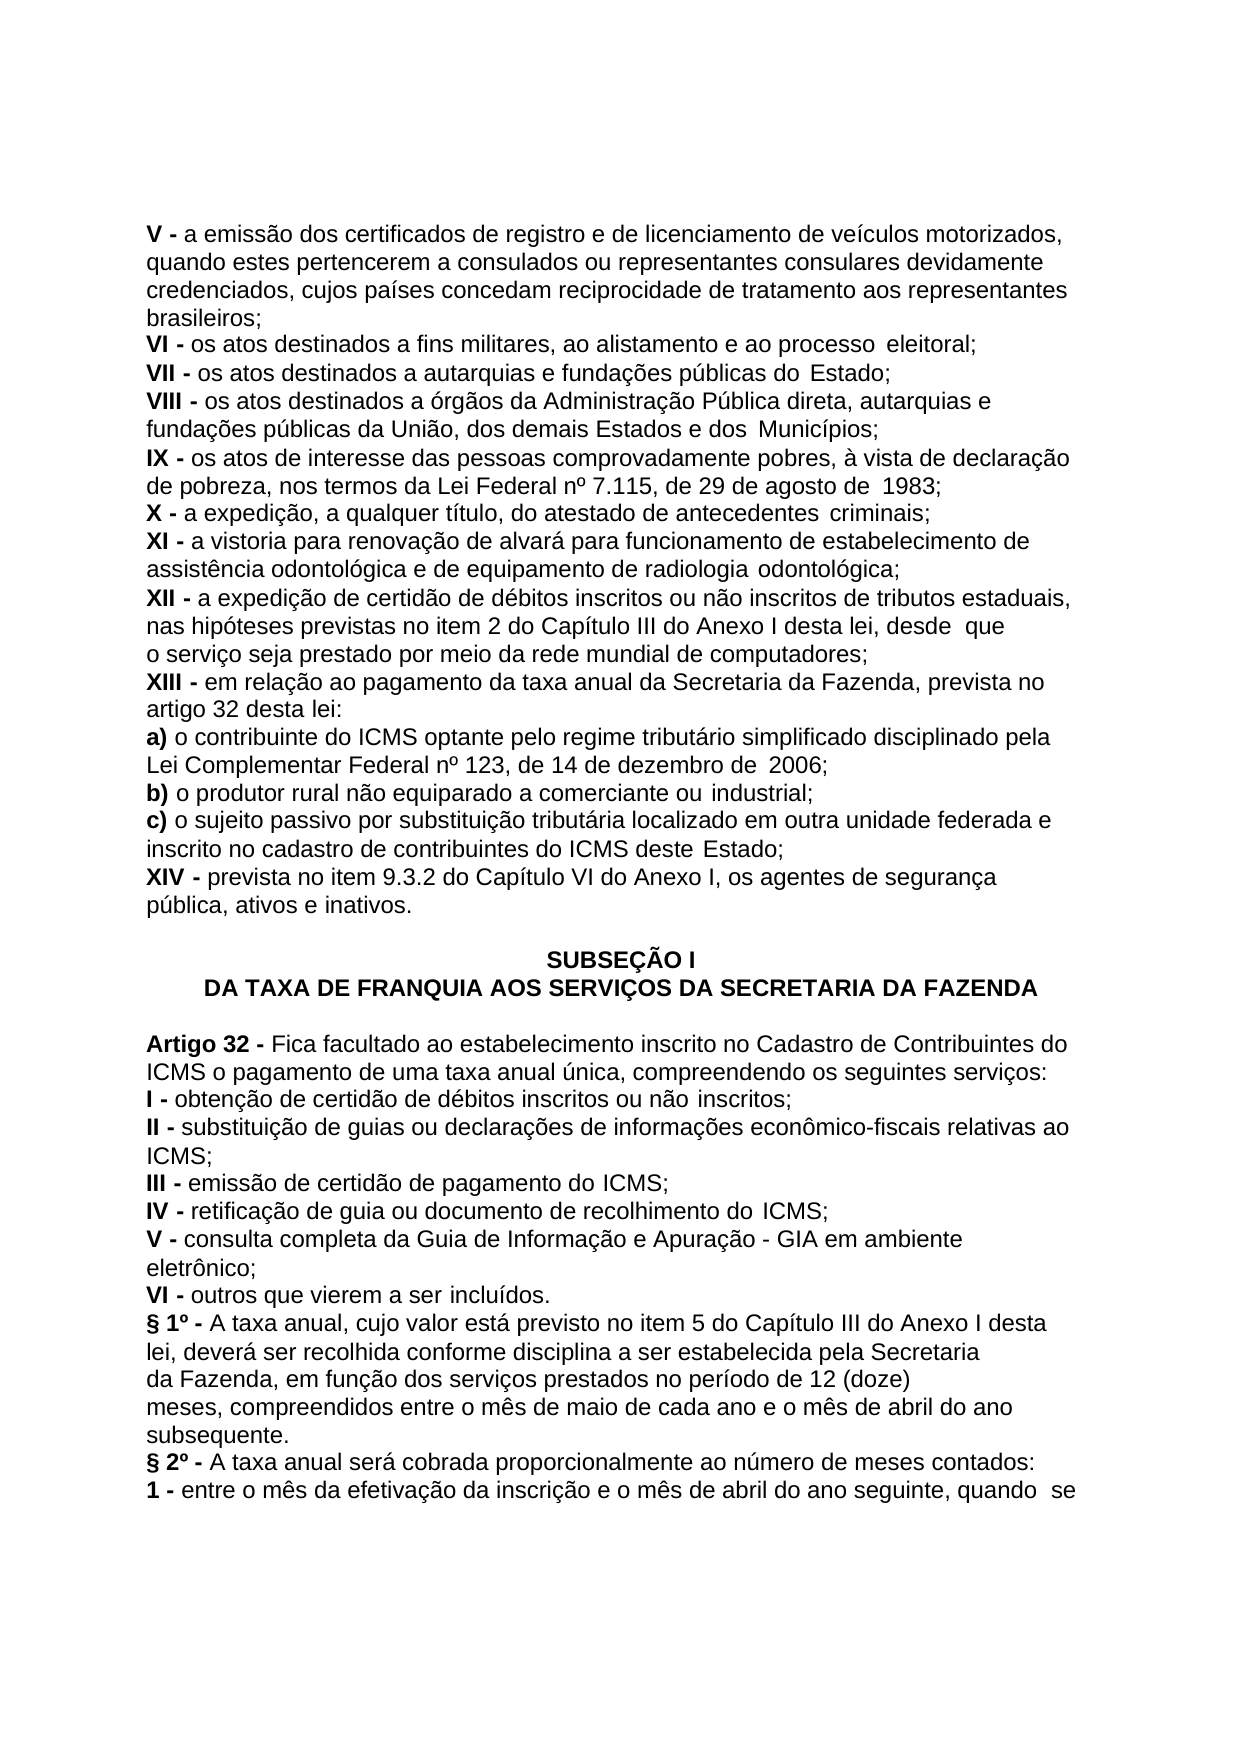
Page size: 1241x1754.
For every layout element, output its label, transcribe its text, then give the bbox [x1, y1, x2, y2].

list - a emissão dos certificados de registro e de licenciamento de veículos motorizados, quando estes pertencerem a consulados ou representantes consulares devidamente credenciados, cujos países concedam reciprocidade de tratamento aos representantes brasileiros; [146, 220, 1084, 331]
text meses, compreendidos entre o mês de maio de cada ano e o mês de abril do ano subsequente. [146, 1393, 1105, 1449]
text da Fazenda, em função dos serviços prestados no período de 12 (doze) [146, 1366, 1184, 1393]
list - retificação de guia ou documento de recolhimento do ICMS; [146, 1197, 1184, 1225]
list - a vistoria para renovação de alvará para funcionamento de estabelecimento de assistência odontológica e de equipamento de radiologia odontológica; [146, 527, 1045, 583]
list - em relação ao pagamento da taxa anual da Secretaria da Fazenda, prevista no artigo 32 desta lei: [146, 667, 1060, 723]
list - prevista no item 9.3.2 do Capítulo VI do Anexo I, os agentes de segurança pública, ativos e inativos. [146, 863, 1011, 919]
text o serviço seja prestado por meio da rede mundial de computadores; [146, 640, 1184, 667]
list - consulta completa da Guia de Informação e Apuração - GIA em ambiente eletrônico; [146, 1225, 977, 1281]
list - a expedição de certidão de débitos inscritos ou não inscritos de tributos estaduais, nas hipóteses previstas no item 2 do Capítulo III do Anexo I desta lei, desde que [146, 584, 1087, 639]
list - os atos destinados a fins militares, ao alistamento e ao processo eleitoral; [146, 331, 1184, 358]
text § 1º - A taxa anual, cujo valor está previsto no item 5 do Capítulo III do Anexo I desta lei, deverá ser recolhida conforme disciplina a ser estabelecida pela Secretaria [146, 1309, 1069, 1365]
list - substituição de guias ou declarações de informações econômico-fiscais relativas ao ICMS; [146, 1113, 1086, 1169]
list - os atos destinados a órgãos da Administração Pública direta, autarquias e fundações públicas da União, dos demais Estados e dos Municípios; [146, 387, 1006, 443]
list - obtenção de certidão de débitos inscritos ou não inscritos; [146, 1086, 1184, 1113]
list - a expedição, a qualquer título, do atestado de antecedentes criminais; [146, 500, 1184, 527]
subtitle SUBSEÇÃO I [201, 946, 1041, 973]
text DA TAXA DE FRANQUIA AOS SERVIÇOS DA SECRETARIA DA FAZENDA [201, 973, 1041, 1001]
list o produtor rural não equiparado a comerciante ou industrial; [146, 780, 1184, 806]
text § 2º - A taxa anual será cobrada proporcionalmente ao número de meses contados: [146, 1449, 1184, 1476]
list o contribuinte do ICMS optante pelo regime tributário simplificado disciplinado pela Lei Complementar Federal nº 123, de 14 de dezembro de 2006; [146, 723, 1067, 779]
text Artigo 32 - Fica facultado ao estabelecimento inscrito no Cadastro de Contribuintes do ICMS o pagamento de uma taxa anual única, compreendendo os seguintes serviços: [146, 1030, 1105, 1086]
list - outros que vierem a ser incluídos. [146, 1282, 1184, 1309]
list - entre o mês da efetivação da inscrição e o mês de abril do ano seguinte, quando se [146, 1476, 1184, 1504]
list - os atos destinados a autarquias e fundações públicas do Estado; [146, 359, 1184, 386]
list - emissão de certidão de pagamento do ICMS; [146, 1170, 1184, 1197]
list - os atos de interesse das pessoas comprovadamente pobres, à vista de declaração de pobreza, nos termos da Lei Federal nº 7.115, de 29 de agosto de 1983; [146, 443, 1086, 499]
list o sujeito passivo por substituição tributária localizado em outra unidade federada e inscrito no cadastro de contribuintes do ICMS deste Estado; [146, 806, 1068, 862]
